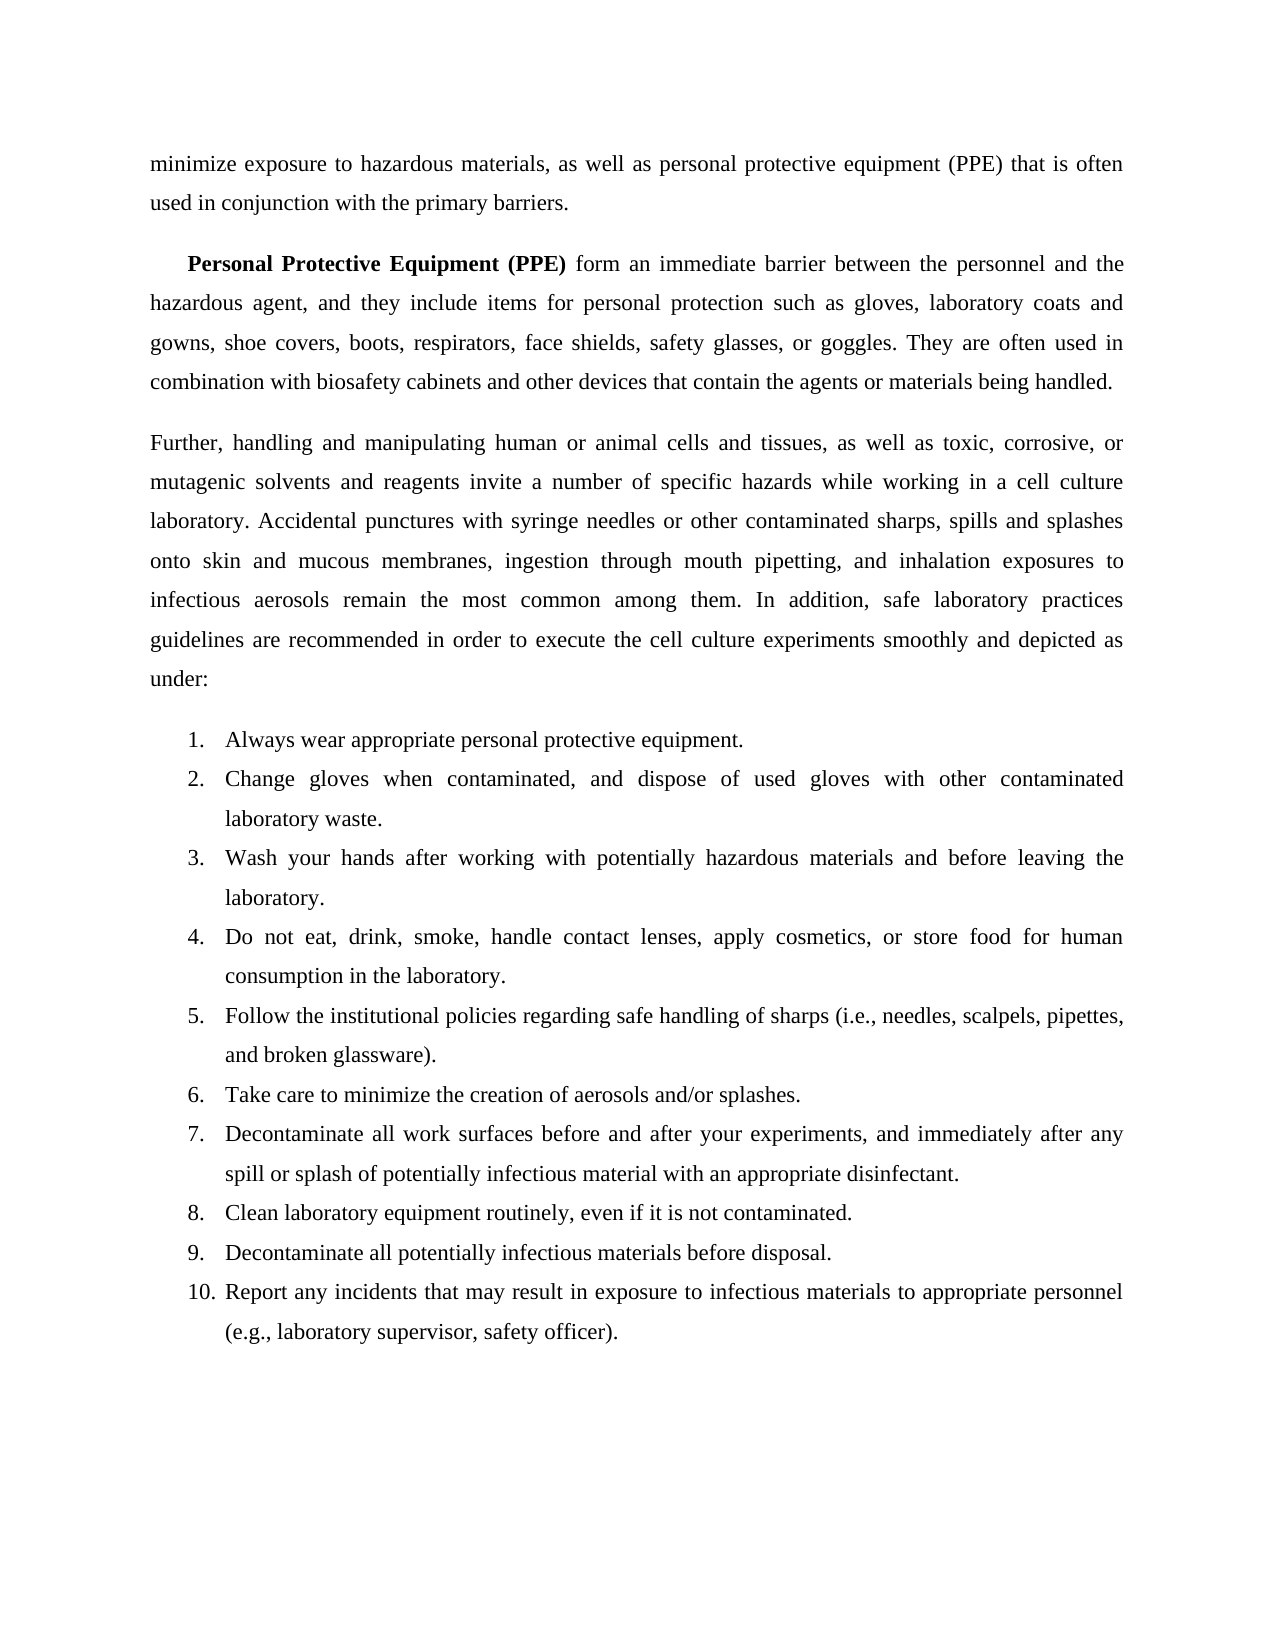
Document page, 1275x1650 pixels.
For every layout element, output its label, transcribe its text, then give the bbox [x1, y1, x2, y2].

list Wash your hands after working with potentially hazardous materials and before leaving the laboratory. [187, 844, 1125, 910]
list Report any incidents that may result in exposure to infectious materials to appropriate personnel (e.g., laboratory supervisor, safety officer). [187, 1278, 1125, 1344]
list Change gloves when contaminated, and dispose of used gloves with other contaminated laboratory waste. [187, 765, 1125, 831]
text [150, 150, 1125, 216]
list Do not eat, drink, smoke, handle contact lenses, apply cosmetics, or store food for human consumption in the laboratory. [187, 923, 1125, 989]
list Follow the institutional policies regarding safe handling of sharps (i.e., needles, scalpels, pipettes, and broken glassware). [187, 1002, 1125, 1068]
list Always wear appropriate personal protective equipment. [187, 726, 1125, 752]
list Decontaminate all potentially infectious materials before disposal. [187, 1239, 1125, 1265]
text Personal Protective Equipment (PPE) form an immediate barrier between the personnel and the hazardous agent, and they include items for personal protection such as gloves, laboratory coats and gowns, shoe covers, boots, respirators, face shields, safety glasses, or goggles. They are often used in combination with biosafety cabinets and other devices that contain the agents or materials being handled. [150, 250, 1125, 394]
list Take care to minimize the creation of aerosols and/or splashes. [187, 1081, 1125, 1107]
list Decontaminate all work surfaces before and after your experiments, and immediately after any spill or splash of potentially infectious material with an appropriate disinfectant. [187, 1121, 1125, 1186]
text Further, handling and manipulating human or animal cells and tissues, as well as toxic, corrosive, or mutagenic solvents and reagents invite a number of specific hazards while working in a cell culture laboratory. Accidental punctures with syringe needles or other contaminated sharps, spills and splashes onto skin and mucous membranes, ingestion through mouth pipetting, and inhalation exposures to infectious aerosols remain the most common among them. In addition, safe laboratory practices guidelines are recommended in order to execute the cell culture experiments smoothly and depicted as under: [150, 428, 1125, 692]
list Clean laboratory equipment routinely, even if it is not contaminated. [187, 1199, 1125, 1226]
